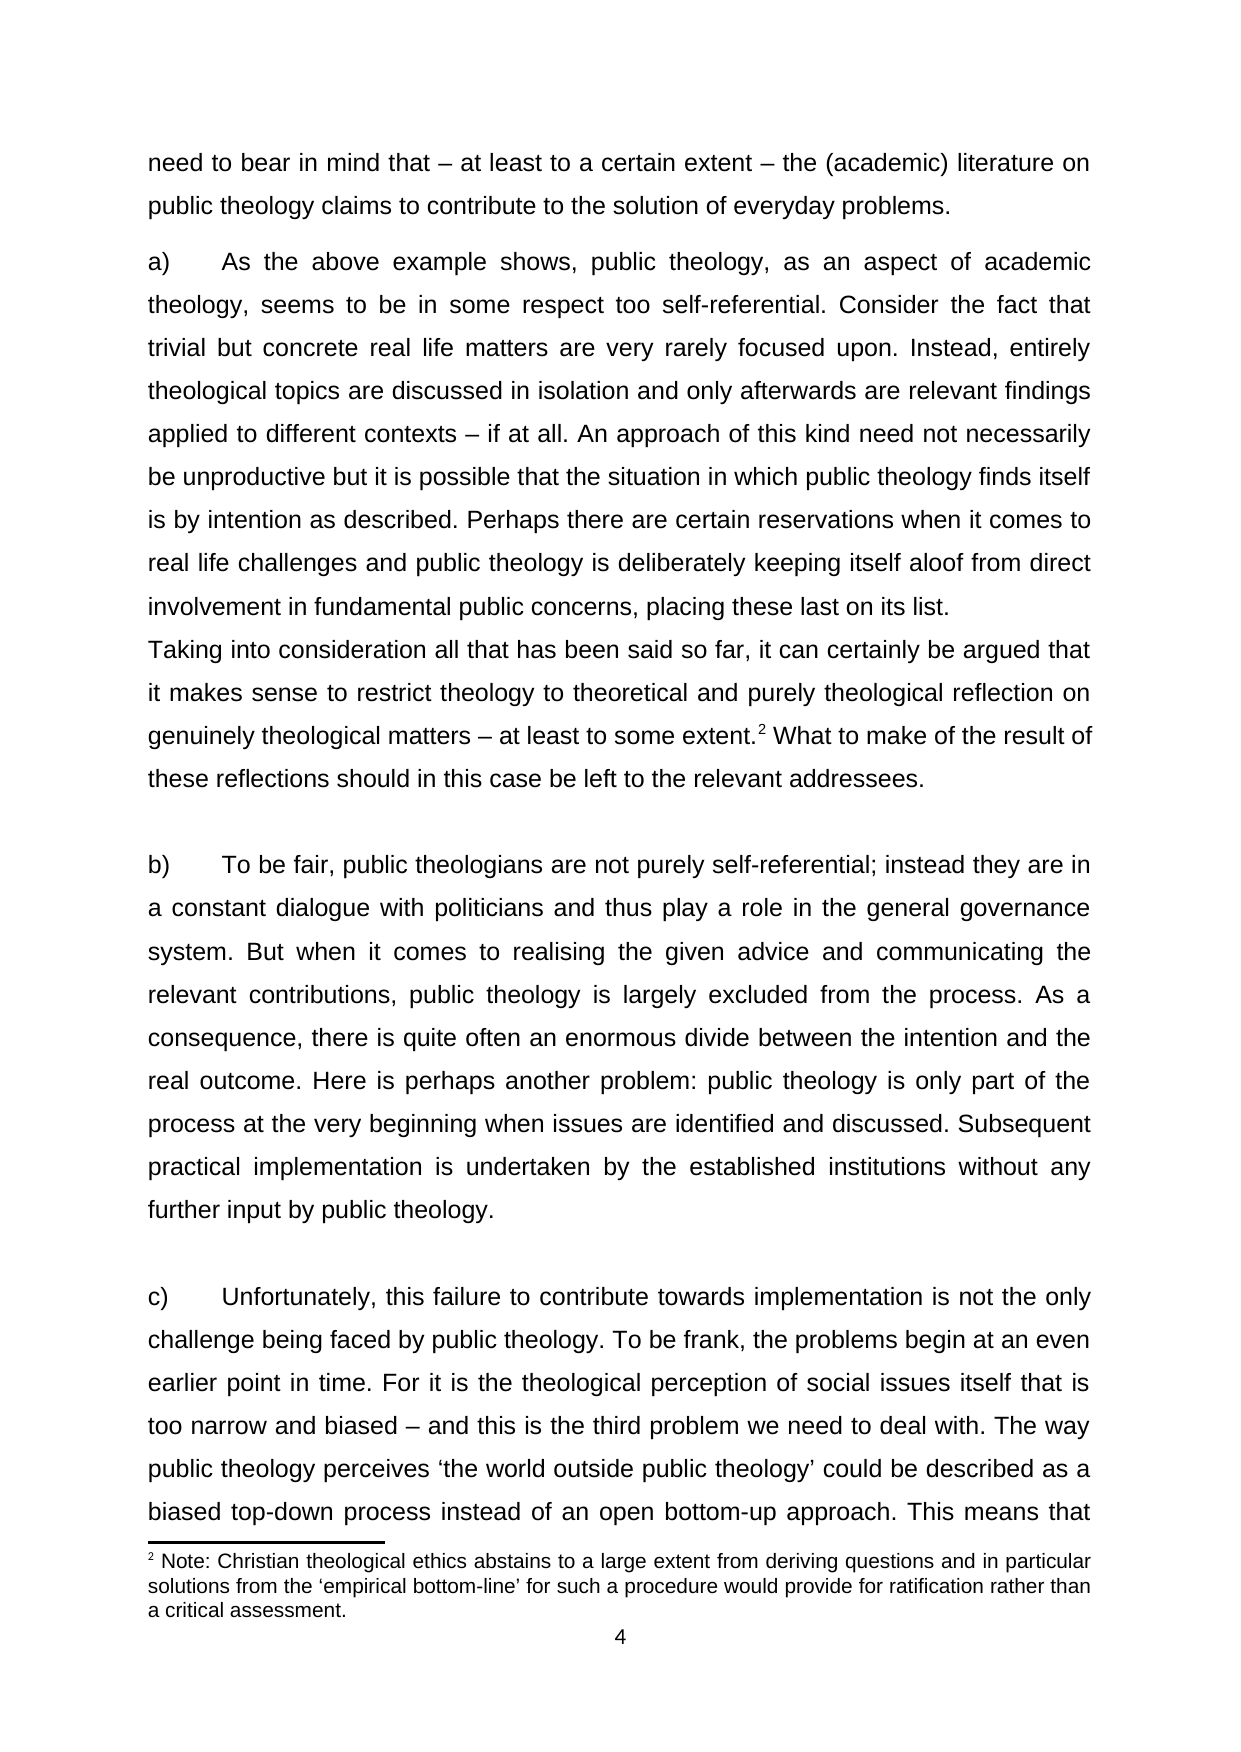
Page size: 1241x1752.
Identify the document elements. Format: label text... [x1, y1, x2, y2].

list Taking into consideration all that has been said so far, it can certainly be argued that it makes sense to restrict theology to theoretical and purely theological reflection on genuinely theological matters – at least to some extent. What to make of the result of these reflections should in this case be left to the relevant addressees. [148, 634, 1092, 793]
list As the above example shows, public theology, as an aspect of academic theology, seems to be in some respect too self-referential. Consider the fact that trivial but concrete real life matters are very rarely focused upon. Instead, entirely theological topics are discussed in isolation and only afterwards are relevant findings applied to different contexts – if at all. An approach of this kind need not necessarily be unproductive but it is possible that the situation in which public theology finds itself is by intention as described. Perhaps there are certain reservations when it comes to real life challenges and public theology is deliberately keeping itself aloof from direct involvement in fundamental public concerns, placing these last on its list. [148, 246, 1092, 620]
list To be fair, public theologians are not purely self-referential; instead they are in a constant dialogue with politicians and thus play a role in the general governance system. But when it comes to realising the given advice and communicating the relevant contributions, public theology is largely excluded from the process. As a consequence, there is quite often an enormous divide between the intention and the real outcome. Here is perhaps another problem: public theology is only part of the process at the very beginning when issues are identified and discussed. Subsequent practical implementation is undertaken by the established institutions without any further input by public theology. [148, 850, 1092, 1224]
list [148, 1281, 1092, 1526]
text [148, 148, 1092, 219]
